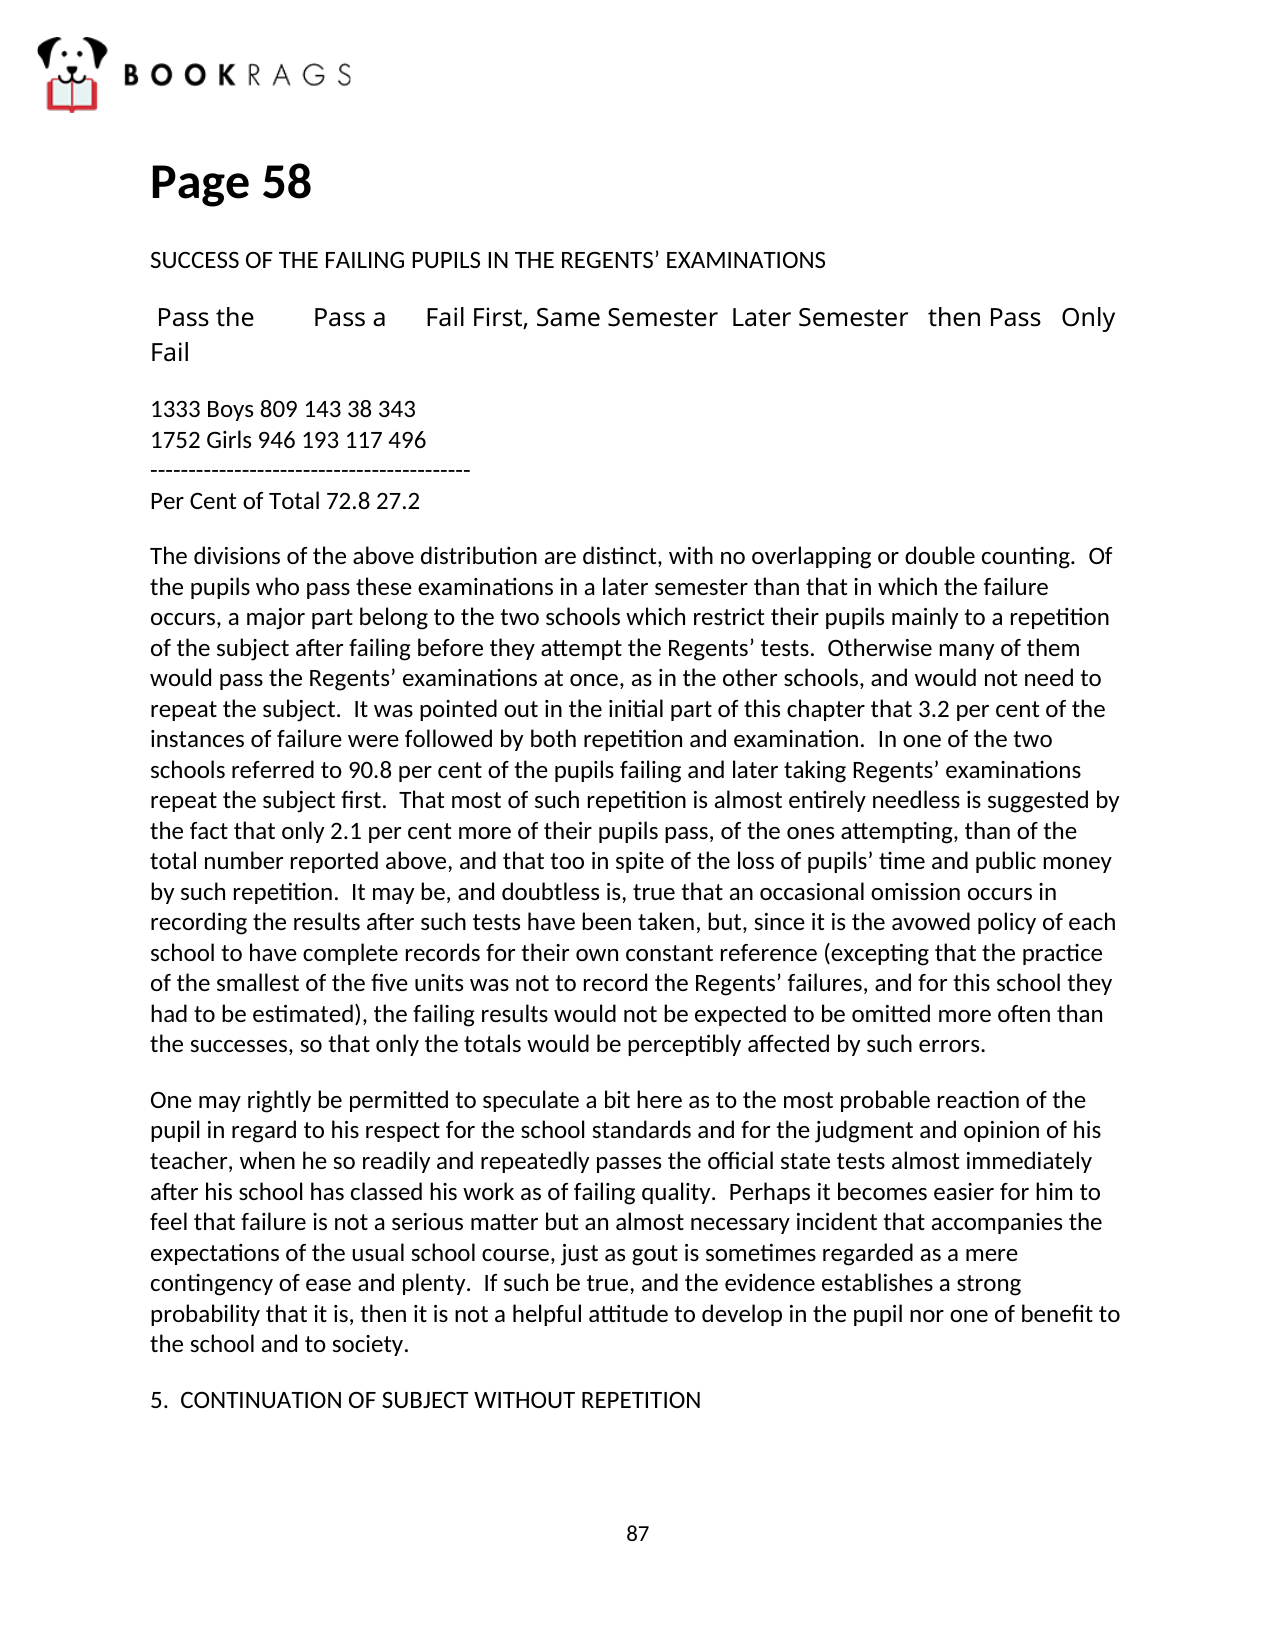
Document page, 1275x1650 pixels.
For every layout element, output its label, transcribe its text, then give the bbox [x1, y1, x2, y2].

text Page 58 [150, 150, 1125, 211]
text 5. CONTINUATION OF SUBJECT WITHOUT REPETITION [150, 1384, 1125, 1414]
text Pass the Pass a Fail First, Same Semester Later Semester then Pass Only Fail [150, 300, 1125, 368]
text SUCCESS OF THE FAILING PUPILS IN THE REGENTS’ EXAMINATIONS [150, 244, 1125, 275]
text The divisions of the above distribution are distinct, with no overlapping or double counting. Of the pupils who pass these examinations in a later semester than that in which the failure occurs, a major part belong to the two schools which restrict their pupils mainly to a repetition of the subject after failing before they attempt the Regents’ tests. Otherwise many of them would pass the Regents’ examinations at once, as in the other schools, and would not need to repeat the subject. It was pointed out in the initial part of this chapter that 3.2 per cent of the instances of failure were followed by both repetition and examination. In one of the two schools referred to 90.8 per cent of the pupils failing and later taking Regents’ examinations repeat the subject first. That most of such repetition is almost entirely needless is suggested by the fact that only 2.1 per cent more of their pupils pass, of the ones attempting, than of the total number reported above, and that too in spite of the loss of pupils’ time and public money by such repetition. It may be, and doubtless is, true that an occasional omission occurs in recording the results after such tests have been taken, but, since it is the avowed policy of each school to have complete records for their own constant reference (excepting that the practice of the smallest of the five units was not to record the Regents’ failures, and for this school they had to be estimated), the failing results would not be expected to be omitted more often than the successes, so that only the totals would be perceptibly affected by such errors. [150, 540, 1125, 1059]
text One may rightly be permitted to speculate a bit here as to the most probable reaction of the pupil in regard to his respect for the school standards and for the judgment and opinion of his teacher, when he so readily and repeatedly passes the official state tests almost immediately after his school has classed his work as of failing quality. Perhaps it becomes easier for him to feel that failure is not a serious matter but an almost necessary incident that accompanies the expectations of the usual school course, just as gout is sometimes regarded as a mere contingency of ease and plenty. If such be true, and the evidence establishes a strong probability that it is, then it is not a helpful attitude to develop in the pupil nor one of benefit to the school and to society. [150, 1084, 1125, 1359]
text 1333 Boys 809 143 38 343 1752 Girls 946 193 117 496 ------------------------------------------ Per Cent of Total 72.8 27.2 [150, 393, 1125, 515]
picture [37, 37, 351, 113]
